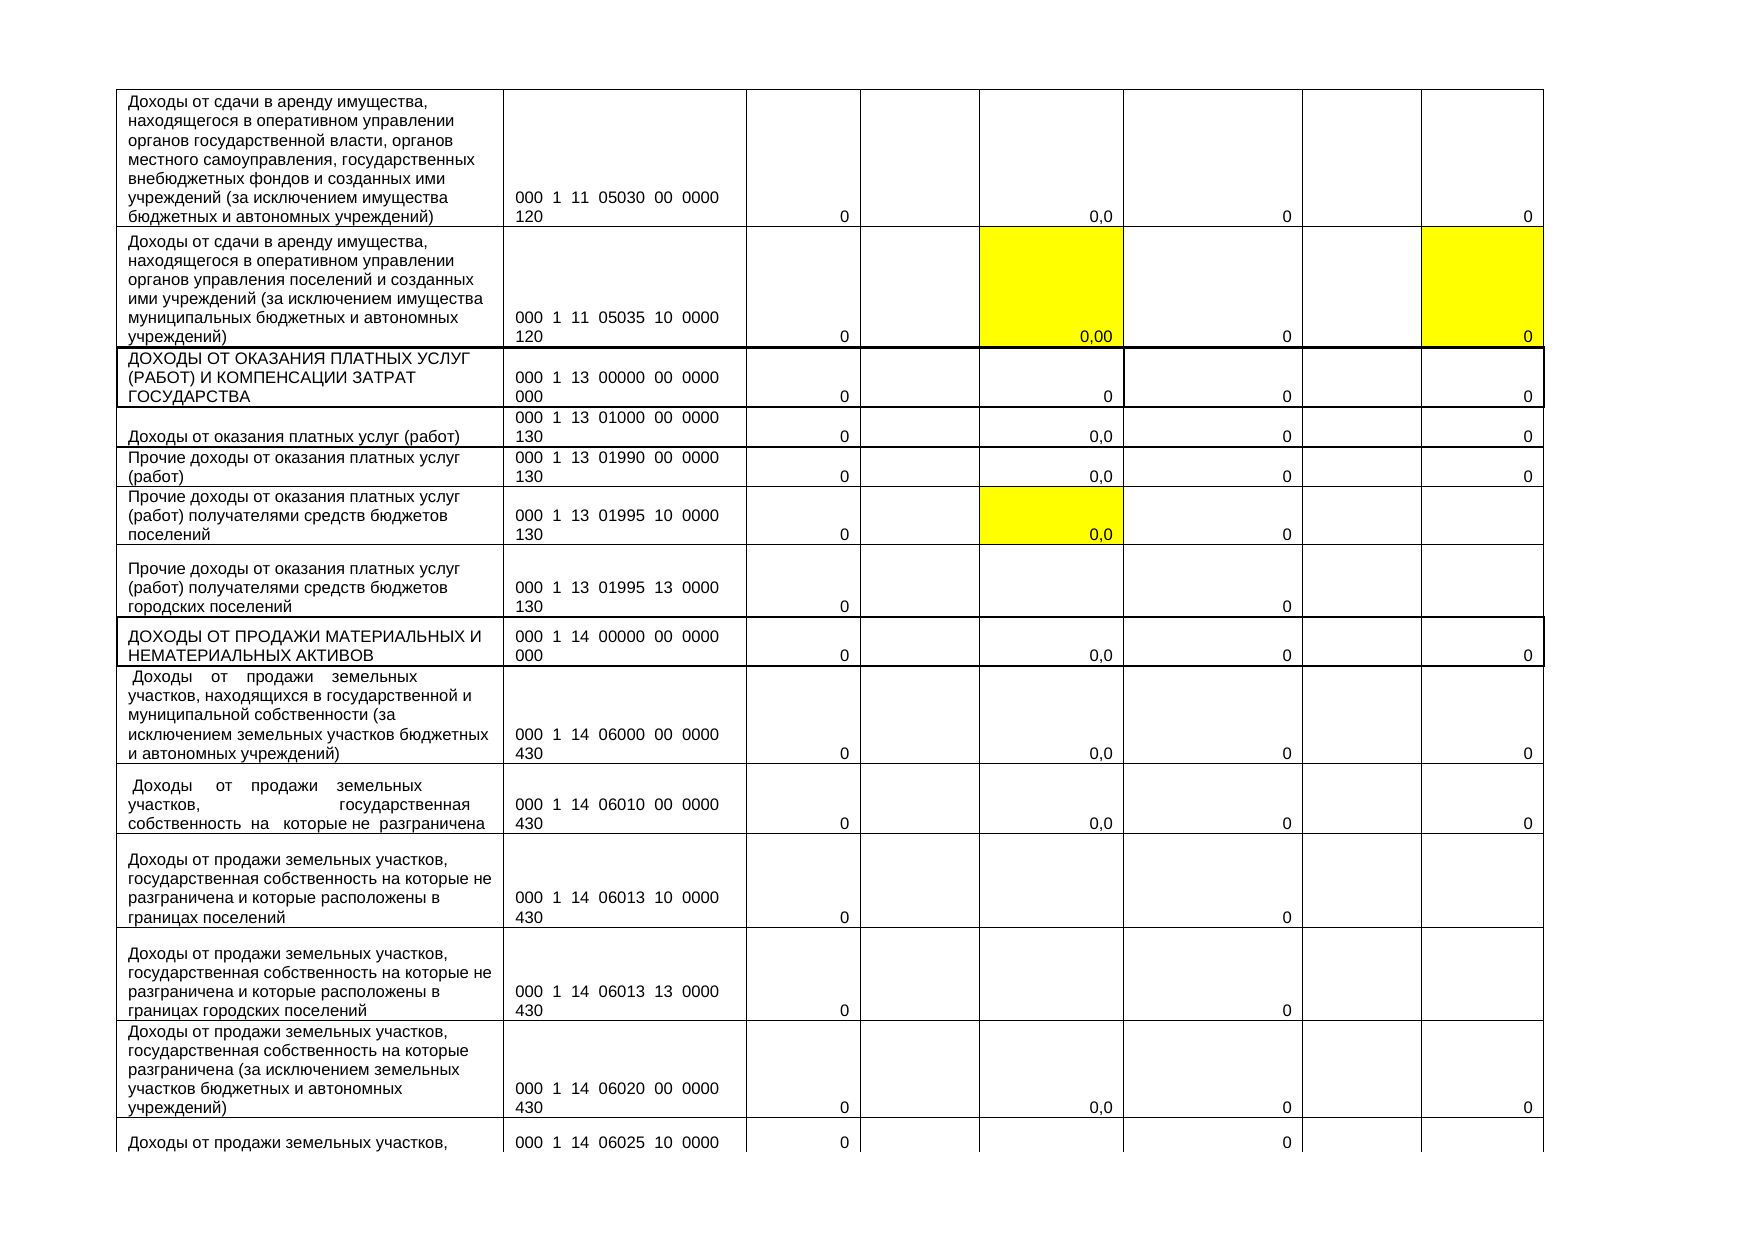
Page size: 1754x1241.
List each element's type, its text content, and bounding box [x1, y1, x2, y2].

table_cell Прочие доходы от оказания платных услуг (работ) [117, 448, 503, 486]
table_cell [861, 227, 979, 346]
table_cell 000 1 13 01990 00 0000 130 [504, 448, 746, 486]
table_cell Доходы от сдачи в аренду имущества, находящегося в оперативном управлении органов государственной власти, органов местного самоуправления, государственных внебюджетных фондов и созданных ими учреждений (за исключением имущества бюджетных и автономных учреждений) [117, 90, 503, 226]
table_cell [980, 928, 1123, 1020]
table_cell [861, 1021, 979, 1117]
table_cell 000 1 14 06020 00 0000 430 [504, 1021, 746, 1117]
table_cell [861, 667, 979, 763]
table_cell [1303, 1118, 1421, 1152]
table_cell 0 [1124, 1021, 1302, 1117]
table_cell 0 [747, 618, 860, 665]
table_cell [1303, 487, 1421, 544]
table_cell 0 [747, 227, 860, 346]
table_cell 000 1 13 01995 10 0000 130 [504, 487, 746, 544]
table_cell [1303, 448, 1421, 486]
table_cell [1422, 545, 1543, 616]
table_cell 0 [1124, 618, 1302, 665]
table_cell Прочие доходы от оказания платных услуг (работ) получателями средств бюджетов поселений [117, 487, 503, 544]
table_cell [1303, 90, 1421, 226]
table_cell 0 [1422, 667, 1543, 763]
table_cell 0,0 [980, 764, 1123, 833]
table_cell [1303, 764, 1421, 833]
table_cell 0,0 [980, 1021, 1123, 1117]
table_cell Доходы от оказания платных услуг (работ) [117, 408, 503, 446]
table_cell 000 1 14 06000 00 0000 430 [504, 667, 746, 763]
table_cell 0 [747, 1118, 860, 1152]
table_cell [861, 90, 979, 226]
table_cell 0 [747, 349, 860, 406]
table_cell 0 [747, 667, 860, 763]
table_cell [1422, 928, 1543, 1020]
table_cell Прочие доходы от оказания платных услуг (работ) получателями средств бюджетов городских поселений [117, 545, 503, 616]
table_cell 0 [1422, 227, 1543, 346]
table_cell [861, 349, 979, 406]
table_cell 0 [1422, 408, 1543, 446]
table_cell 0 [1124, 1118, 1302, 1152]
table_cell 0 [1124, 764, 1302, 833]
table_cell 0,0 [980, 448, 1123, 486]
table_cell [861, 834, 979, 927]
table_cell 0,0 [980, 618, 1123, 665]
table_cell [1303, 1021, 1421, 1117]
table_cell 0 [1124, 667, 1302, 763]
table_cell [1303, 408, 1421, 446]
table_cell 0 [1124, 928, 1302, 1020]
table_cell 000 1 13 01995 13 0000 130 [504, 545, 746, 616]
table_cell [861, 764, 979, 833]
table_cell 0 [1124, 90, 1302, 226]
table_cell 000 1 13 00000 00 0000 000 [504, 349, 746, 406]
table_cell 0 [1422, 764, 1543, 833]
table_cell [861, 408, 979, 446]
table_cell [1303, 928, 1421, 1020]
table_cell [1303, 834, 1421, 927]
table_cell ДОХОДЫ ОТ ОКАЗАНИЯ ПЛАТНЫХ УСЛУГ (РАБОТ) И КОМПЕНСАЦИИ ЗАТРАТ ГОСУДАРСТВА [118, 349, 503, 406]
table_cell [861, 928, 979, 1020]
table_cell [1422, 834, 1543, 927]
table_cell 0,0 [980, 667, 1123, 763]
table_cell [504, 1118, 746, 1152]
table_cell 0 [1422, 448, 1543, 486]
table_cell 0 [747, 90, 860, 226]
table_cell 0 [1124, 227, 1302, 346]
table_cell 000 1 14 06013 13 0000 430 [504, 928, 746, 1020]
table_cell 0 [1124, 487, 1302, 544]
table_cell 0,0 [980, 90, 1123, 226]
table_cell 0,0 [980, 408, 1123, 446]
table_cell 0 [1422, 349, 1543, 406]
table_cell [1422, 487, 1543, 544]
table_cell 0 [1125, 349, 1302, 406]
table_cell [1422, 1118, 1543, 1152]
table_cell 0 [747, 834, 860, 927]
table_cell ДОХОДЫ ОТ ПРОДАЖИ МАТЕРИАЛЬНЫХ И НЕМАТЕРИАЛЬНЫХ АКТИВОВ [118, 618, 503, 665]
table_cell 0 [1124, 834, 1302, 927]
table_cell Доходы от продажи земельных участков, государственная собственность на которые не разграничена и которые расположены в границах поселений [117, 834, 503, 927]
table_cell 0 [747, 487, 860, 544]
table_cell [1303, 227, 1421, 346]
table_cell 0 [1124, 545, 1302, 616]
table_cell [861, 487, 979, 544]
table_cell 0 [1422, 618, 1543, 665]
table_cell 000 1 11 05030 00 0000 120 [504, 90, 746, 226]
table_cell 0,00 [980, 227, 1123, 346]
table_cell [1303, 349, 1421, 406]
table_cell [117, 1118, 503, 1152]
table_cell 0 [747, 1021, 860, 1117]
table_cell 0 [747, 408, 860, 446]
table_cell 000 1 14 00000 00 0000 000 [504, 618, 746, 665]
table_cell [1303, 618, 1421, 665]
table_cell 0 [747, 764, 860, 833]
table_cell 0 [747, 928, 860, 1020]
table_cell [980, 1118, 1123, 1152]
table_cell 0,0 [980, 487, 1123, 544]
table_cell [1303, 667, 1421, 763]
table_cell [861, 1118, 979, 1152]
table_cell 000 1 13 01000 00 0000 130 [504, 408, 746, 446]
table_cell [861, 448, 979, 486]
table_cell [861, 545, 979, 616]
table_cell 0 [1422, 1021, 1543, 1117]
table_cell Доходы от продажи земельных участков, государственная собственность на которые разграничена (за исключением земельных участков бюджетных и автономных учреждений) [117, 1021, 503, 1117]
table_cell Доходы от продажи земельных участков, государственная собственность на которые не разграничена [117, 764, 503, 833]
table_cell [980, 545, 1123, 616]
table_cell [1303, 545, 1421, 616]
table_cell 000 1 14 06013 10 0000 430 [504, 834, 746, 927]
table_cell Доходы от сдачи в аренду имущества, находящегося в оперативном управлении органов управления поселений и созданных ими учреждений (за исключением имущества муниципальных бюджетных и автономных учреждений) [117, 227, 503, 346]
table_cell Доходы от продажи земельных участков, государственная собственность на которые не разграничена и которые расположены в границах городских поселений [117, 928, 503, 1020]
table_cell 0 [980, 349, 1123, 406]
table_cell 0 [1422, 90, 1543, 226]
table_cell Доходы от продажи земельных участков, находящихся в государственной и муниципальной собственности (за исключением земельных участков бюджетных и автономных учреждений) [117, 667, 503, 763]
table_cell 0 [1124, 408, 1302, 446]
table_cell [980, 834, 1123, 927]
table_cell 0 [747, 545, 860, 616]
table_cell 0 [747, 448, 860, 486]
table_cell 000 1 14 06010 00 0000 430 [504, 764, 746, 833]
table_cell 000 1 11 05035 10 0000 120 [504, 227, 746, 346]
table_cell [861, 618, 979, 665]
table_cell 0 [1124, 448, 1302, 486]
